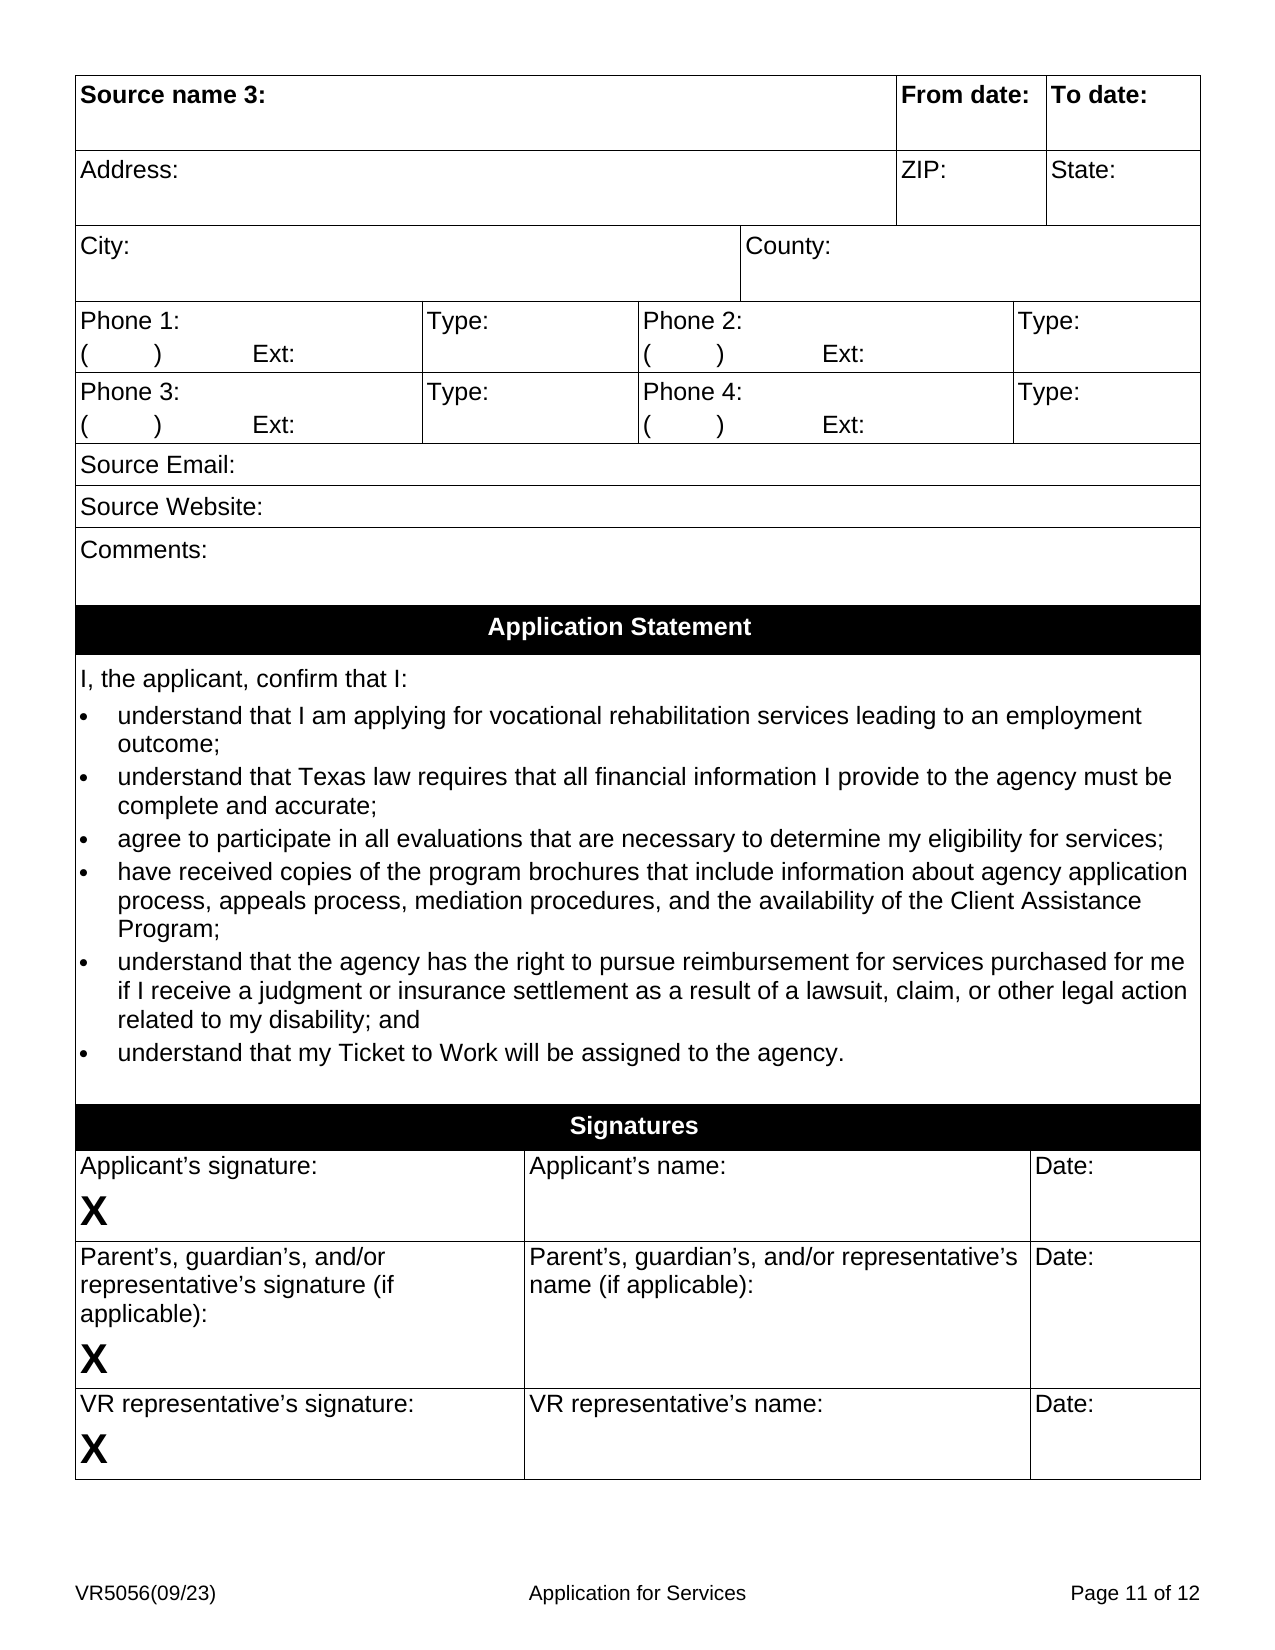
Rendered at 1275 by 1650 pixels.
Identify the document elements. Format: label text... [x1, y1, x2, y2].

table_cell Parent’s, guardian’s, and/or representative’s signature (if applicable): X [76, 1242, 524, 1388]
table_cell Parent’s, guardian’s, and/or representative’s name (if applicable): [525, 1242, 1030, 1388]
table_cell Source name 3: [76, 76, 896, 150]
table_cell To date: [1047, 76, 1200, 150]
table_cell Date: [1031, 1389, 1200, 1478]
table_cell VR representative’s name: [525, 1389, 1030, 1478]
table_cell Address: [76, 151, 896, 225]
table_cell Type: [423, 302, 638, 372]
table_cell Source Email: [76, 444, 1200, 485]
table_cell County: [741, 226, 1200, 301]
table_cell Signatures [76, 1105, 1200, 1150]
table_cell I, the applicant, confirm that I: understand that I am applying for vocational rehabilitation services leading to an employment outcome; understand that Texas law requires that all financial information I provide to the agency must be complete and accurate; agree to participate in all evaluations that are necessary to determine my eligibility for services; have received copies of the program brochures that include information about agency application process, appeals process, mediation procedures, and the availability of the Client Assistance Program; understand that the agency has the right to pursue reimbursement for services purchased for me if I receive a judgment or insurance settlement as a result of a lawsuit, claim, or other legal action related to my disability; and understand that my Ticket to Work will be assigned to the agency. [76, 655, 1200, 1103]
table_cell Phone 1: ( ) Ext: [76, 302, 422, 372]
table_cell Date: [1031, 1242, 1200, 1388]
table_cell City: [76, 226, 740, 301]
table_cell Source Website: [76, 486, 1200, 527]
table_cell Application Statement [76, 606, 1200, 654]
table_cell State: [1047, 151, 1200, 225]
table_cell Phone 3: ( ) Ext: [76, 373, 422, 443]
table_cell Applicant’s signature: X [76, 1151, 524, 1241]
table_cell From date: [897, 76, 1046, 150]
table_cell Phone 4: ( ) Ext: [639, 373, 1013, 443]
table_cell Comments: [76, 528, 1200, 604]
table_cell Applicant’s name: [525, 1151, 1030, 1241]
table_cell Date: [1031, 1151, 1200, 1241]
table_cell Type: [1014, 373, 1200, 443]
table_cell VR representative’s signature: X [76, 1389, 524, 1478]
table_cell Type: [423, 373, 638, 443]
table_cell ZIP: [897, 151, 1046, 225]
table_cell Type: [1014, 302, 1200, 372]
table_cell Phone 2: ( ) Ext: [639, 302, 1013, 372]
